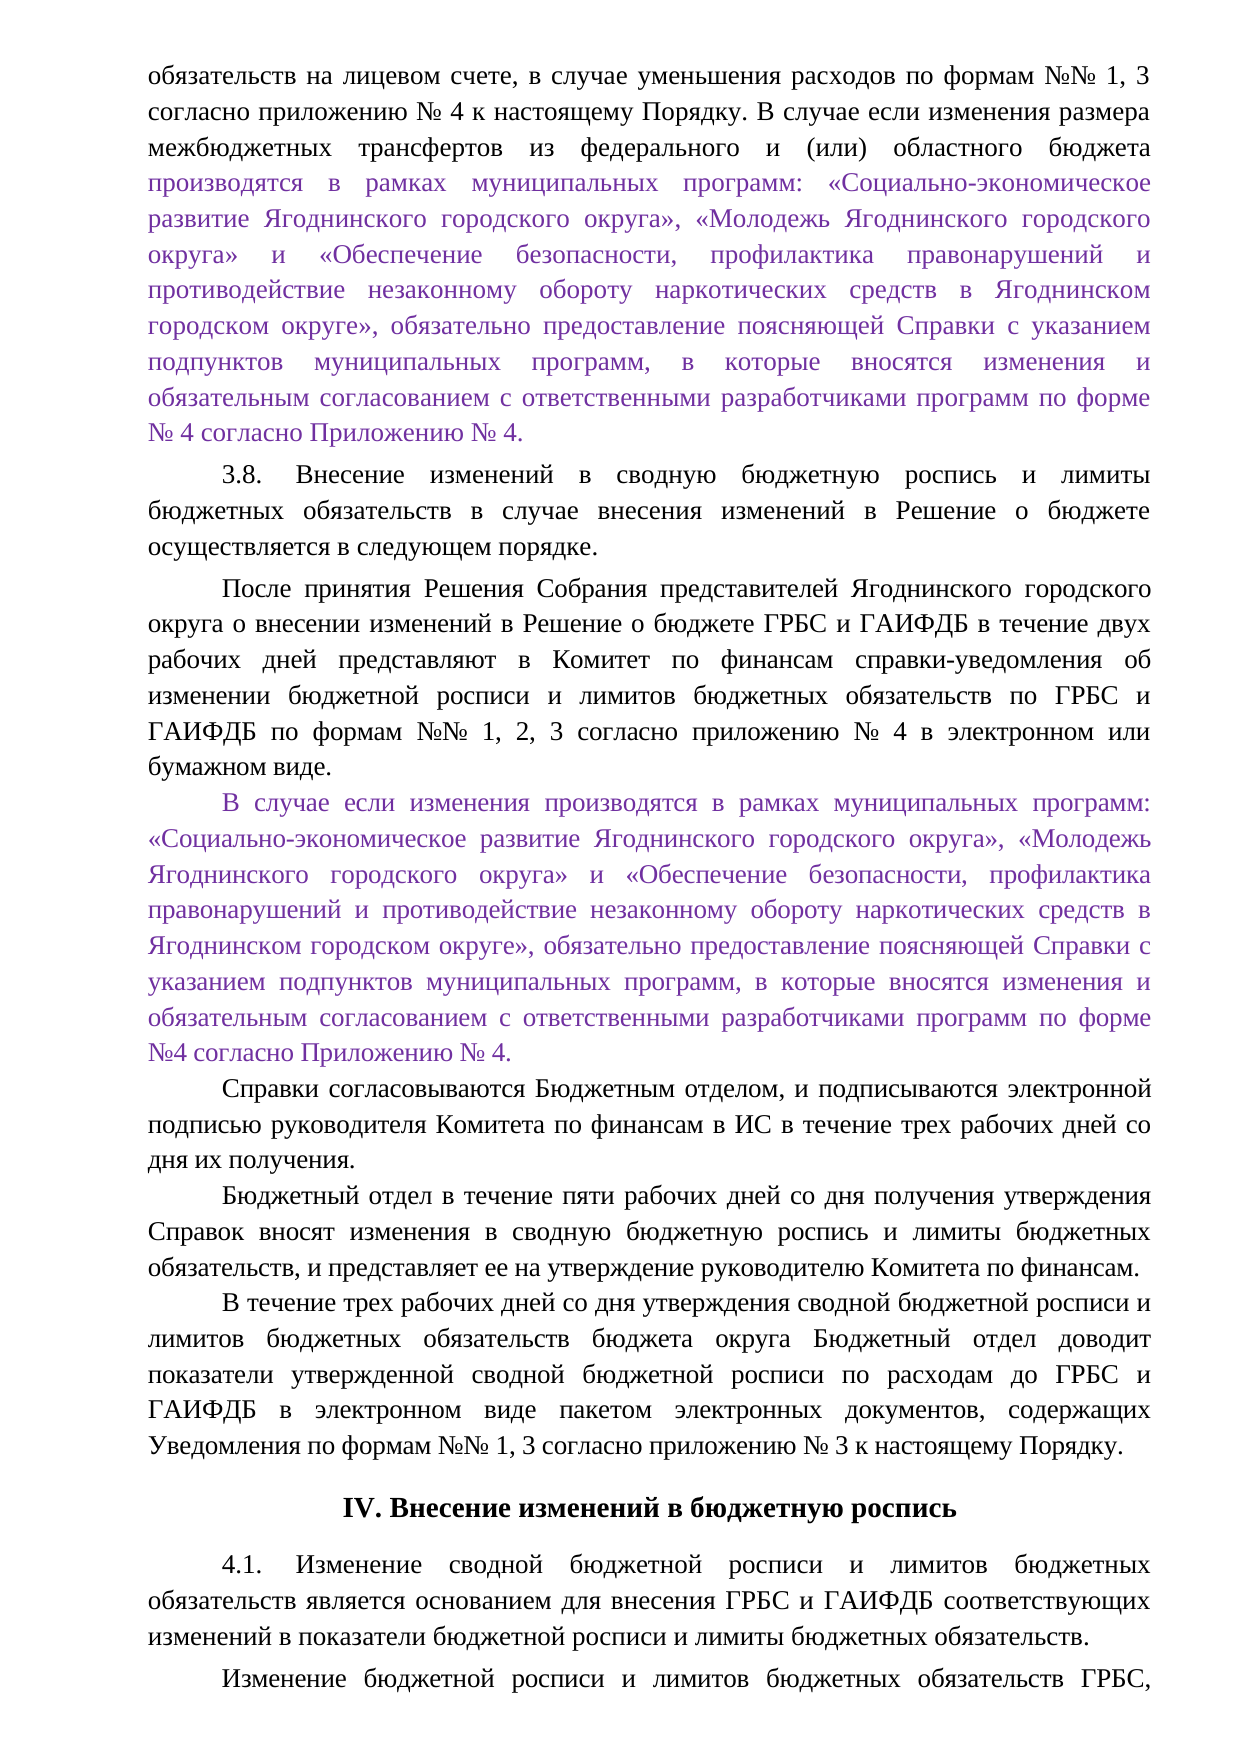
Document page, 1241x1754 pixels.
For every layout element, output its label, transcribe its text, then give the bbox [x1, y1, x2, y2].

text В течение трех рабочих дней со дня утверждения сводной бюджетной росписи и лимитов бюджетных обязательств бюджета округа Бюджетный отдел доводит показатели утвержденной сводной бюджетной росписи по расходам до ГРБС и ГАИФДБ в электронном виде пакетом электронных документов, содержащих Уведомления по формам №№ 1, 3 согласно приложению № 3 к настоящему Порядку. [148, 1286, 1152, 1461]
subtitle IV. Внесение изменений в бюджетную роспись [148, 1490, 1152, 1524]
text В случае если изменения производятся в рамках муниципальных программ: «Социально-экономическое развитие Ягоднинского городского округа», «Молодежь Ягоднинского городского округа» и «Обеспечение безопасности, профилактика правонарушений и противодействие незаконному обороту наркотических средств в Ягоднинском городском округе», обязательно предоставление поясняющей Справки с указанием подпунктов муниципальных программ, в которые вносятся изменения и обязательным согласованием с ответственными разработчиками программ по форме №4 согласно Приложению № 4. [148, 786, 1152, 1067]
text Справки согласовываются Бюджетным отделом, и подписываются электронной подписью руководителя Комитета по финансам в ИС в течение трех рабочих дней со дня их получения. [148, 1072, 1152, 1175]
subtitle Внесение изменений в сводную бюджетную роспись и лимиты бюджетных обязательств в случае внесения изменений в Решение о бюджете осуществляется в следующем порядке. [148, 458, 1152, 561]
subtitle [148, 59, 1152, 448]
text Бюджетный отдел в течение пяти рабочих дней со дня получения утверждения Справок вносят изменения в сводную бюджетную роспись и лимиты бюджетных обязательств, и представляет ее на утверждение руководителю Комитета по финансам. [148, 1179, 1152, 1282]
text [148, 1662, 1152, 1693]
text После принятия Решения Собрания представителей Ягоднинского городского округа о внесении изменений в Решение о бюджете ГРБС и ГАИФДБ в течение двух рабочих дней представляют в Комитет по финансам справки-уведомления об изменении бюджетной росписи и лимитов бюджетных обязательств по ГРБС и ГАИФДБ по формам №№ 1, 2, 3 согласно приложению № 4 в электронном или бумажном виде. [148, 572, 1152, 782]
subtitle Изменение сводной бюджетной росписи и лимитов бюджетных обязательств является основанием для внесения ГРБС и ГАИФДБ соответствующих изменений в показатели бюджетной росписи и лимиты бюджетных обязательств. [148, 1549, 1152, 1651]
